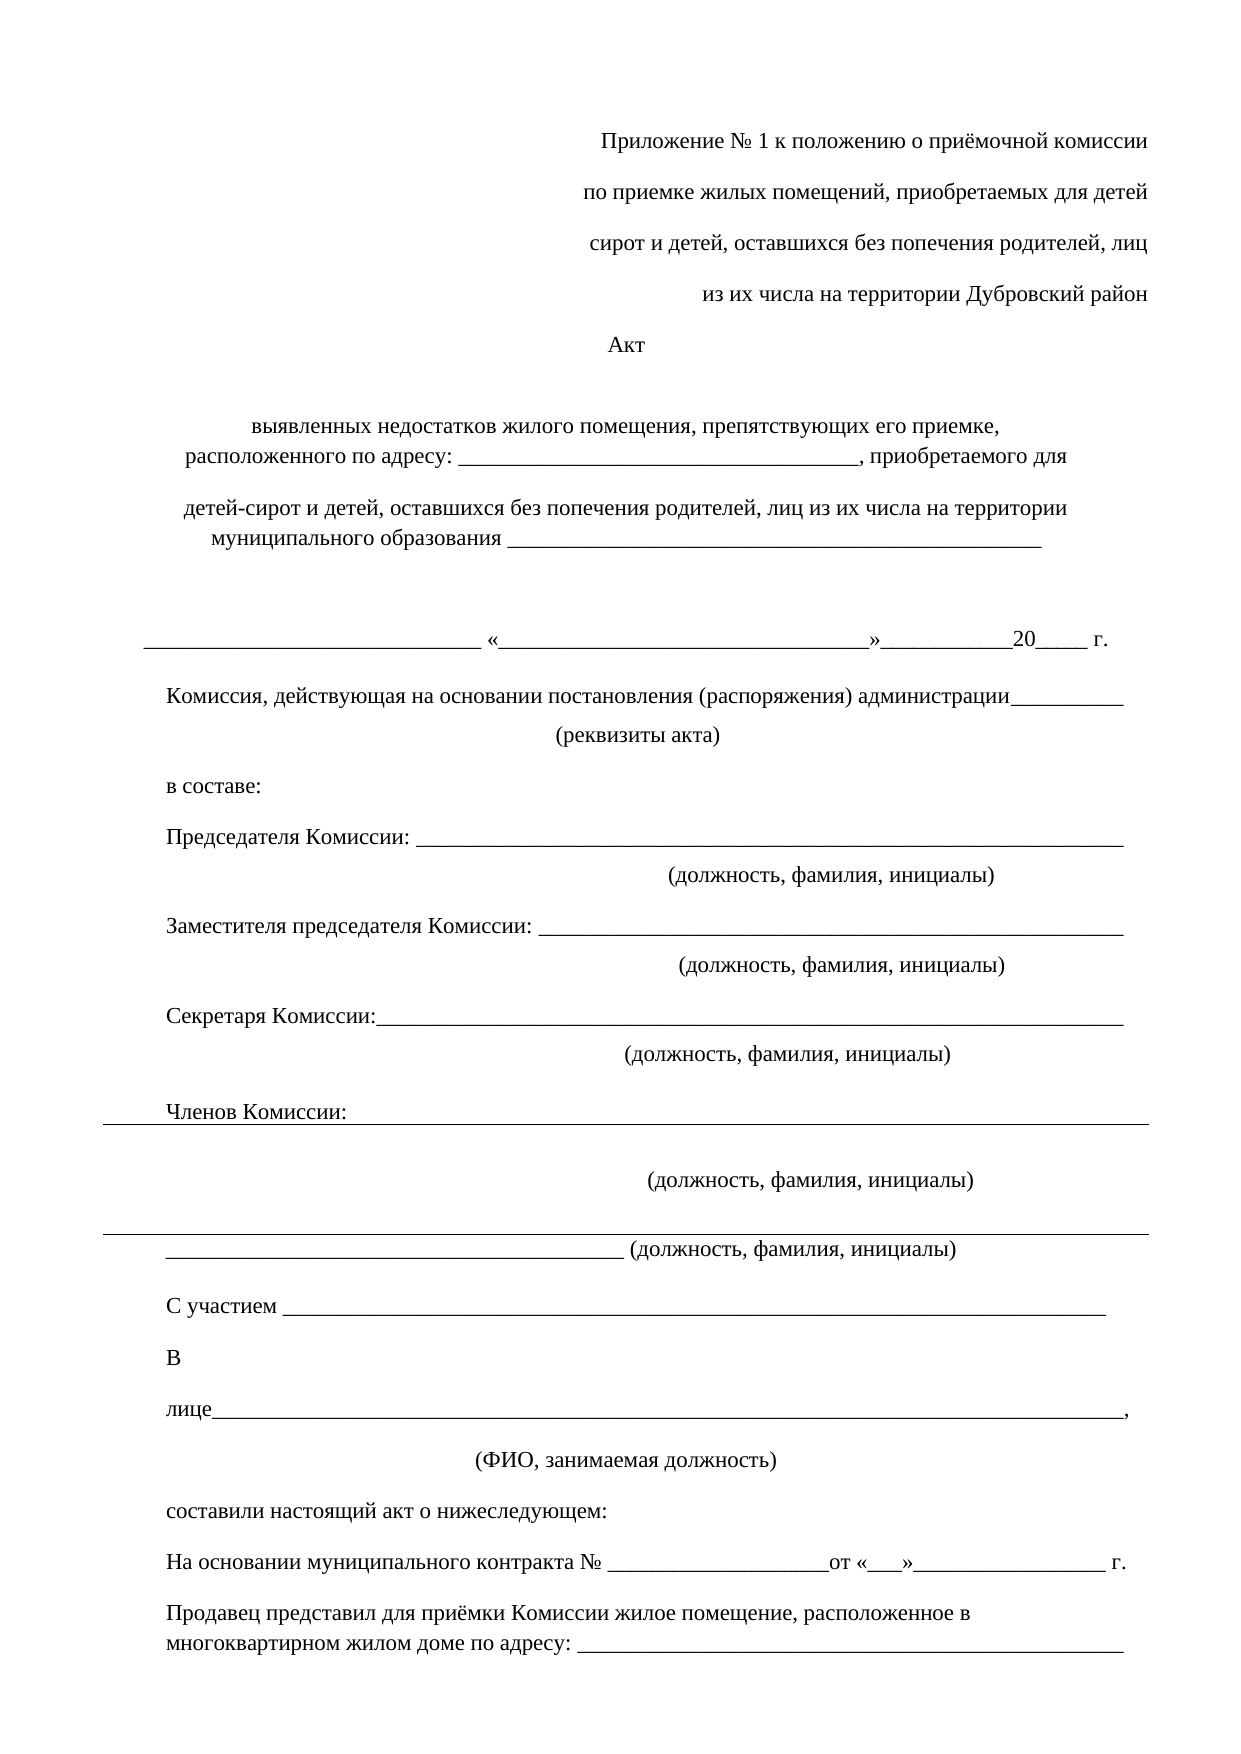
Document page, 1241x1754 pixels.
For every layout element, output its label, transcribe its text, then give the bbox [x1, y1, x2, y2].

text Комиссия, действующая на основании постановления (распоряжения) администрации [166, 682, 1149, 708]
text На основании муниципального контракта № от «___» г. [103, 1548, 1149, 1574]
text (должность, фамилия, инициалы) [624, 1040, 1149, 1067]
text составили настоящий акт о нижеследующем: [103, 1497, 1149, 1523]
text Членов Комиссии: [103, 1098, 1149, 1124]
text (должность, фамилия, инициалы) [678, 951, 1149, 977]
text (должность, фамилия, инициалы) [647, 1166, 1149, 1193]
text в составе: [103, 772, 1149, 798]
text Продавец представил для приёмки Комиссии жилое помещение, расположенное в многоквартирном жилом доме по адресу: [166, 1599, 1149, 1655]
text В [103, 1343, 1149, 1370]
text Секретаря Комиссии: [103, 1002, 1149, 1028]
text « » 20 г. [103, 625, 1149, 651]
text сирот и детей, оставшихся без попечения родителей, лиц [103, 229, 1149, 255]
text Приложение № 1 к положению о приёмочной комиссии [103, 127, 1149, 153]
text из их числа на территории Дубровский район [103, 280, 1149, 306]
text (должность, фамилия, инициалы) [103, 1235, 1149, 1262]
text (ФИО, занимаемая должность) [103, 1446, 1149, 1472]
text Акт [103, 331, 1149, 357]
text (должность, фамилия, инициалы) [668, 861, 1149, 888]
text по приемке жилых помещений, приобретаемых для детей [103, 178, 1149, 204]
text Заместителя председателя Комиссии: [103, 912, 1149, 939]
text лице , [103, 1394, 1149, 1421]
text Председателя Комиссии: [103, 823, 1149, 849]
text С участием [103, 1292, 1149, 1319]
text выявленных недостатков жилого помещения, препятствующих его приемке, расположенного по адресу: , приобретаемого для [103, 382, 1149, 469]
text (реквизиты акта) [555, 721, 1149, 747]
text детей-сирот и детей, оставшихся без попечения родителей, лиц из их числа на территории муниципального образования [103, 493, 1149, 550]
